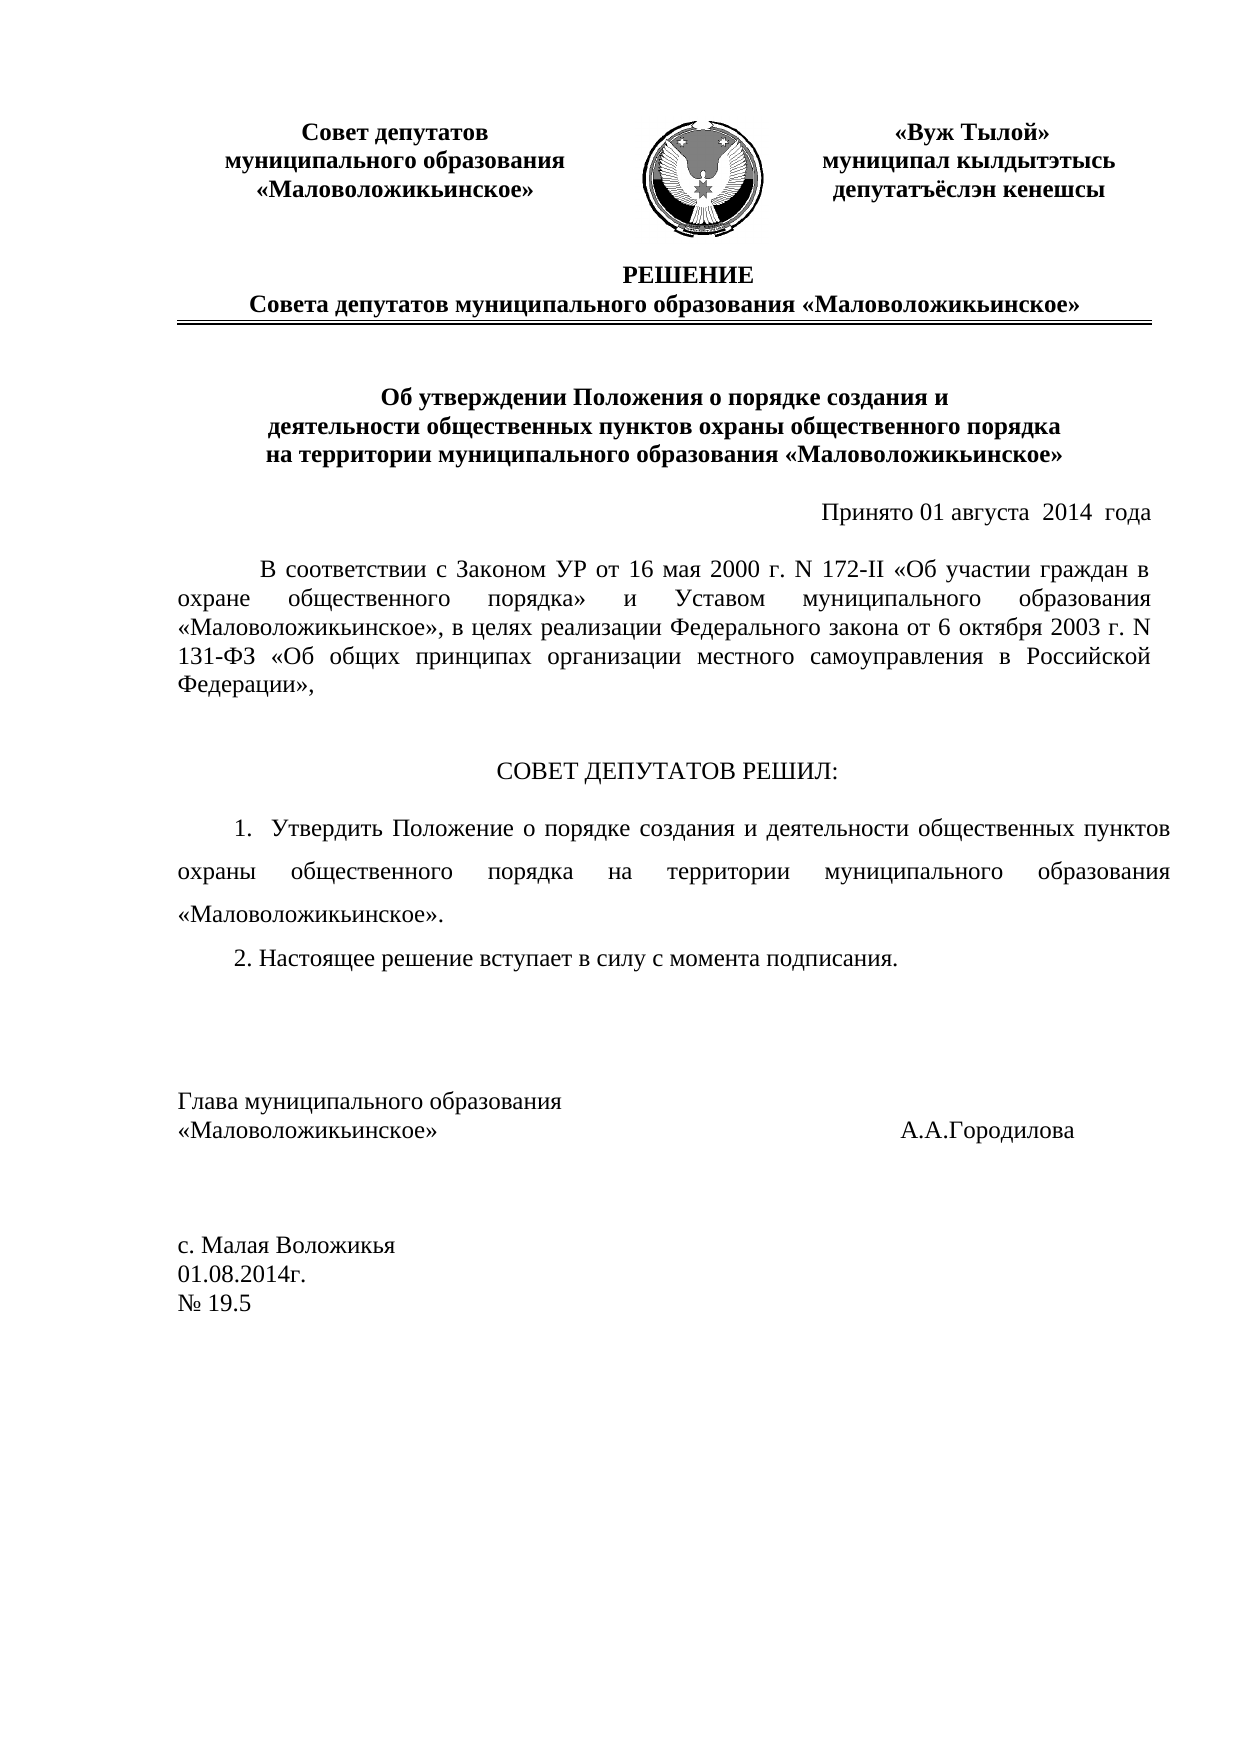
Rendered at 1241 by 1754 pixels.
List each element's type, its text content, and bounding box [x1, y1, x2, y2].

text 01.08.2014г. [177, 1259, 1152, 1288]
text Совета депутатов муниципального образования «Маловоложикьинское» [177, 289, 1152, 320]
text Об утверждении Положения о порядке создания и [177, 382, 1152, 411]
text Глава муниципального образования [177, 1086, 1152, 1115]
text с. Малая Воложикья [177, 1230, 1152, 1259]
text РЕШЕНИЕ [177, 260, 1152, 289]
table_header «Вуж Тылой» муниципал кылдытэтысь депутатъёслэн кенешсы [771, 59, 1167, 260]
text 2. Настоящее решение вступает в силу с момента подписания. [177, 943, 1171, 971]
text Принято 01 августа 2014 года [177, 497, 1152, 526]
table_header Совет депутатов муниципального образования «Маловоложикьинское» [166, 59, 624, 260]
text 1. Утвердить Положение о порядке создания и деятельности общественных пунктов охраны общественного порядка на территории муниципального образования «Маловоложикьинское». [177, 813, 1171, 928]
text деятельности общественных пунктов охраны общественного порядка [177, 411, 1152, 439]
text № 19.5 [177, 1288, 1152, 1316]
table_header [624, 59, 771, 260]
text на территории муниципального образования «Маловоложикьинское» [177, 439, 1152, 468]
text СОВЕТ ДЕПУТАТОВ РЕШИЛ: [177, 756, 1152, 784]
picture [635, 116, 770, 244]
text «Маловоложикьинское» А.А.Городилова [177, 1115, 1152, 1144]
text В соответствии с Законом УР от 16 мая . N 172-II «Об участии граждан в охране общественного порядка» и Уставом муниципального образования «Маловоложикьинское», в целях реализации Федерального закона от 6 октября . N 131-ФЗ «Об общих принципах организации местного самоуправления в Российской Федерации», [177, 554, 1152, 698]
